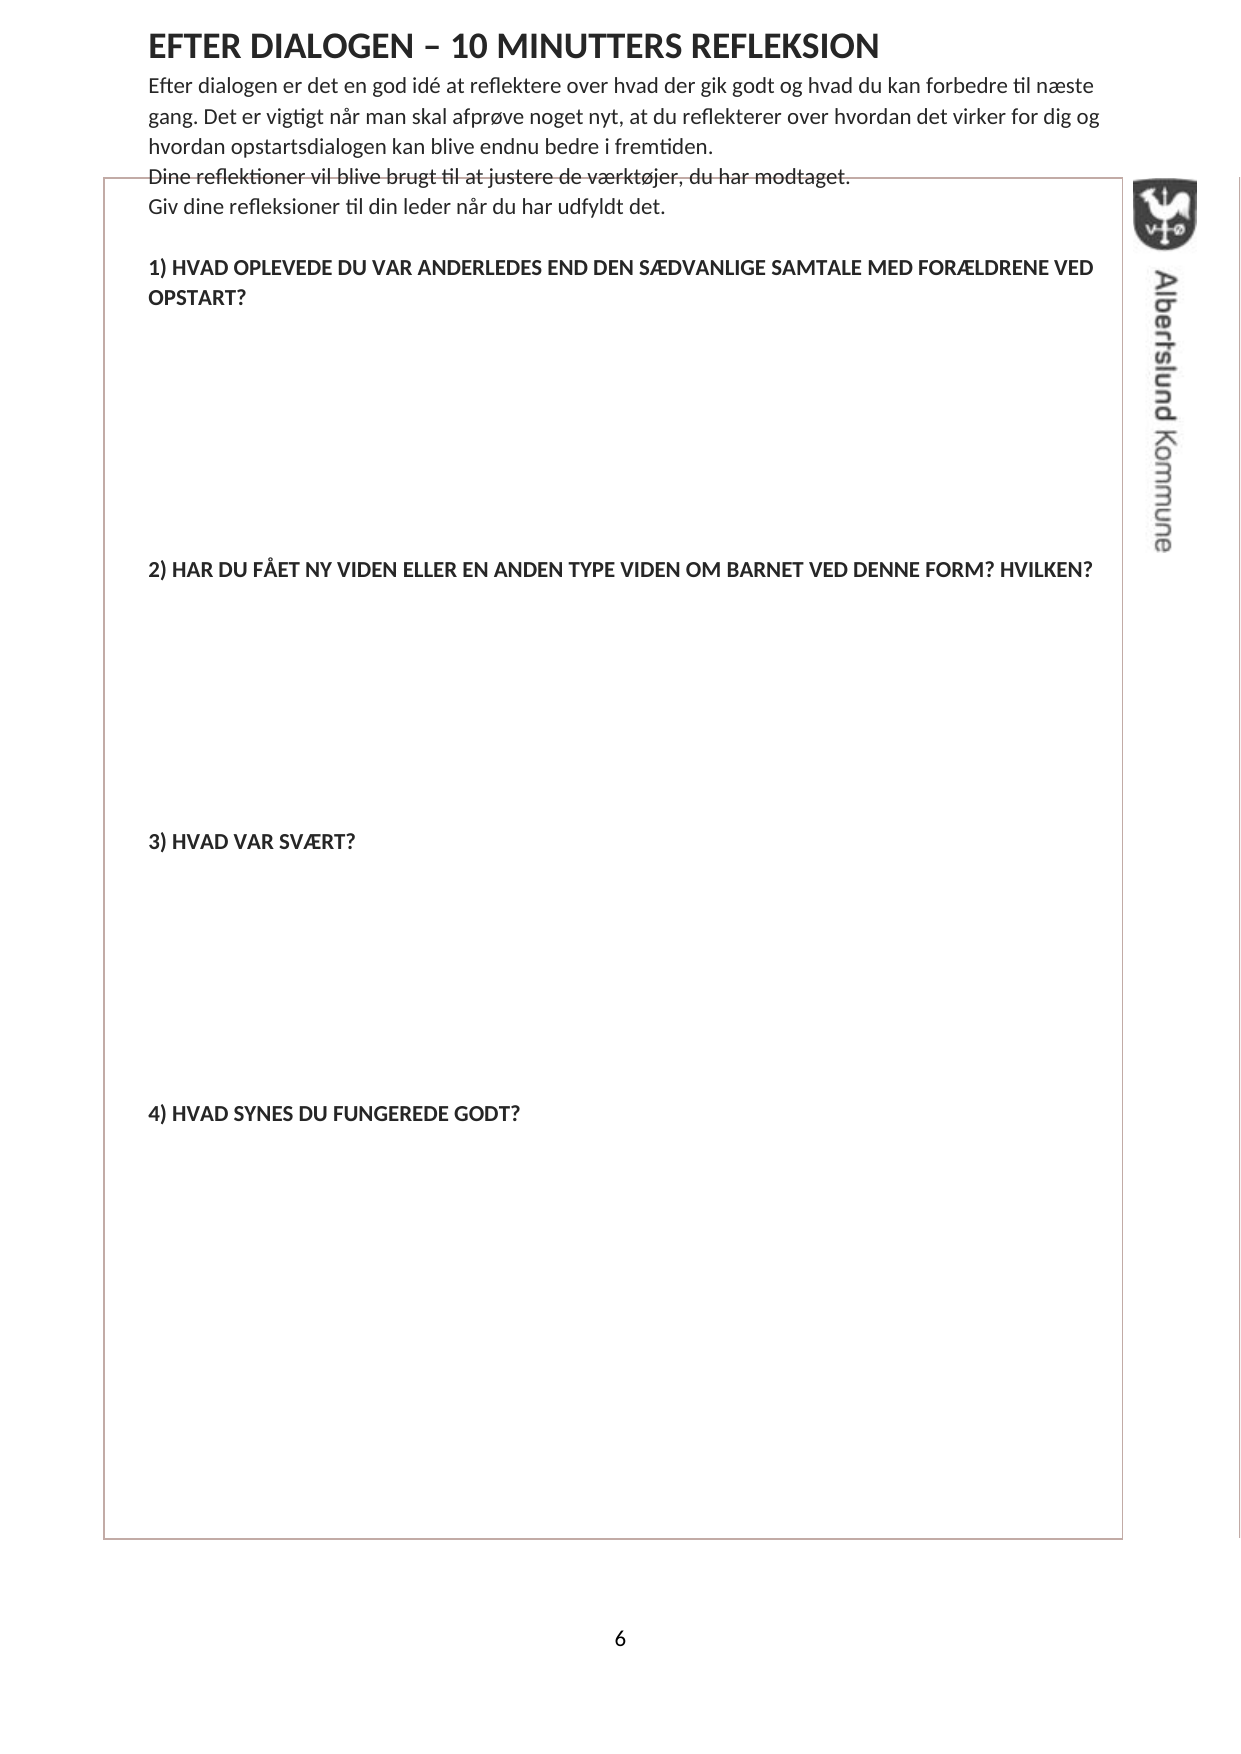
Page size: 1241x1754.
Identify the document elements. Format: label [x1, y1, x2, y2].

picture [1133, 178, 1197, 553]
table_cell [105, 179, 1122, 1538]
table_cell [1123, 177, 1239, 1538]
